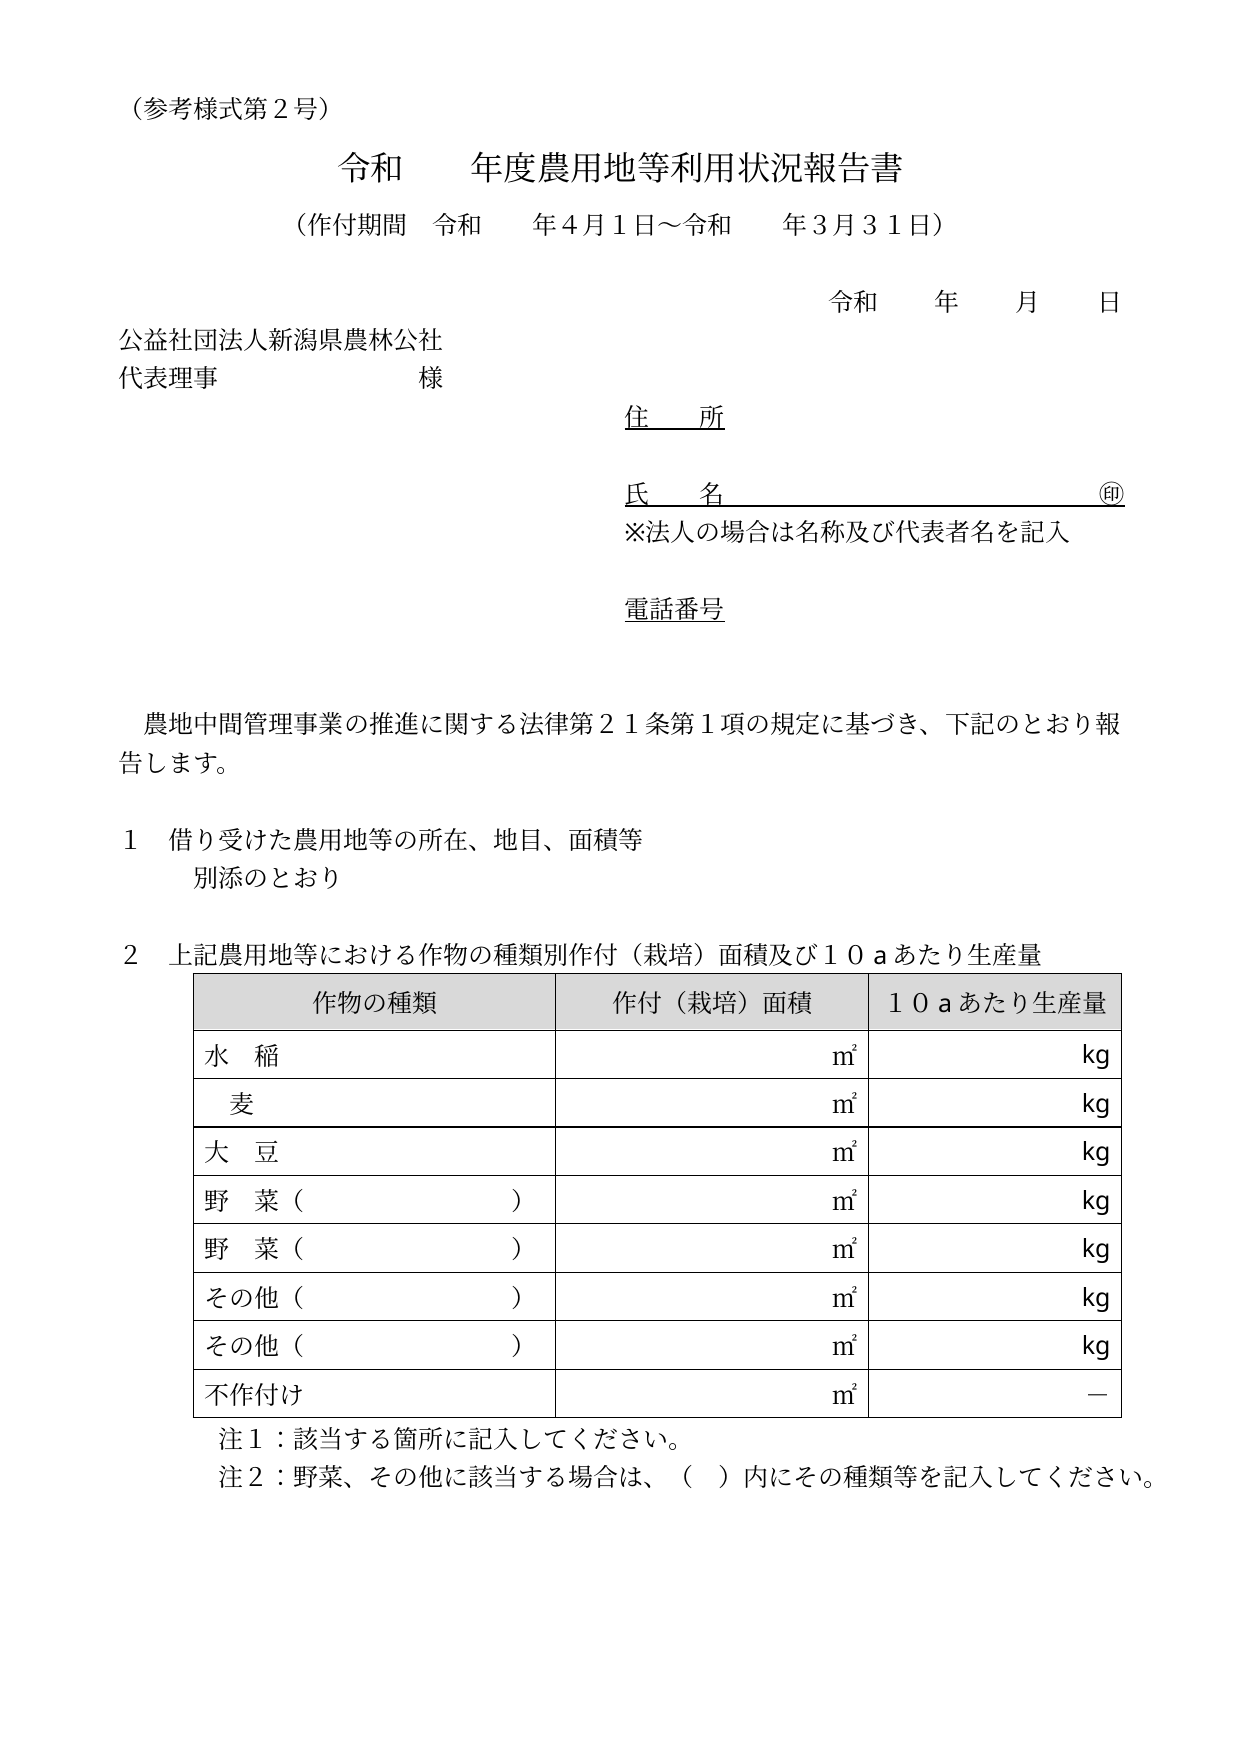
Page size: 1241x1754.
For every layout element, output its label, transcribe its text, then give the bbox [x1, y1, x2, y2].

table_cell kg [869, 1273, 1121, 1320]
text 氏 名 ㊞ [624, 473, 1131, 512]
table_cell ㎡ [556, 1128, 868, 1175]
table_cell 不作付け [194, 1370, 555, 1417]
text （参考様式第２号） [118, 89, 1122, 127]
text 令和 年 月 日 [118, 281, 1122, 319]
table_cell 麦 [194, 1079, 555, 1126]
table_cell ㎡ [556, 1370, 868, 1417]
text 注２：野菜、その他に該当する場合は、（ ）内にその種類等を記入してください。 [118, 1456, 1157, 1495]
table_cell ㎡ [556, 1079, 868, 1126]
text 公益社団法人新潟県農林公社 [118, 319, 1122, 358]
table_cell 水 稲 [194, 1031, 555, 1078]
table_cell その他（ ） [194, 1273, 555, 1320]
text 農地中間管理事業の推進に関する法律第２１条第１項の規定に基づき、下記のとおり報告します。 [118, 704, 1122, 781]
table_cell kg [869, 1176, 1121, 1223]
table_cell kg [869, 1079, 1121, 1126]
table_cell ㎡ [556, 1321, 868, 1368]
table_header 作物の種類 [194, 974, 555, 1029]
table_cell ㎡ [556, 1273, 868, 1320]
text 注１：該当する箇所に記入してください。 [118, 1418, 1122, 1456]
text （作付期間 令和 年４月１日～令和 年３月３１日） [118, 204, 1122, 242]
text 代表理事 様 [118, 358, 1122, 396]
table_header 作付（栽培）面積 [556, 974, 868, 1029]
table_header １０aあたり生産量 [869, 974, 1121, 1029]
table_cell kg [869, 1321, 1121, 1368]
table_cell 野 菜（ ） [194, 1224, 555, 1272]
table_cell kg [869, 1224, 1121, 1272]
table_cell その他（ ） [194, 1321, 555, 1368]
text ※法人の場合は名称及び代表者名を記入 [624, 512, 1122, 550]
text ２ 上記農用地等における作物の種類別作付（栽培）面積及び１０aあたり生産量 [118, 934, 1122, 973]
text １ 借り受けた農用地等の所在、地目、面積等 [118, 819, 1122, 857]
text 電話番号 [624, 588, 1122, 627]
text 別添のとおり [118, 857, 1122, 896]
table_cell ㎡ [556, 1176, 868, 1223]
text 令和 年度農用地等利用状況報告書 [118, 127, 1122, 204]
table_cell ㎡ [556, 1224, 868, 1272]
table_cell 大 豆 [194, 1128, 555, 1175]
table_cell kg [869, 1031, 1121, 1078]
table_cell kg [869, 1128, 1121, 1175]
table_cell 野 菜（ ） [194, 1176, 555, 1223]
table_cell － [869, 1370, 1121, 1417]
text 住 所 [624, 396, 1122, 435]
table_cell ㎡ [556, 1031, 868, 1078]
